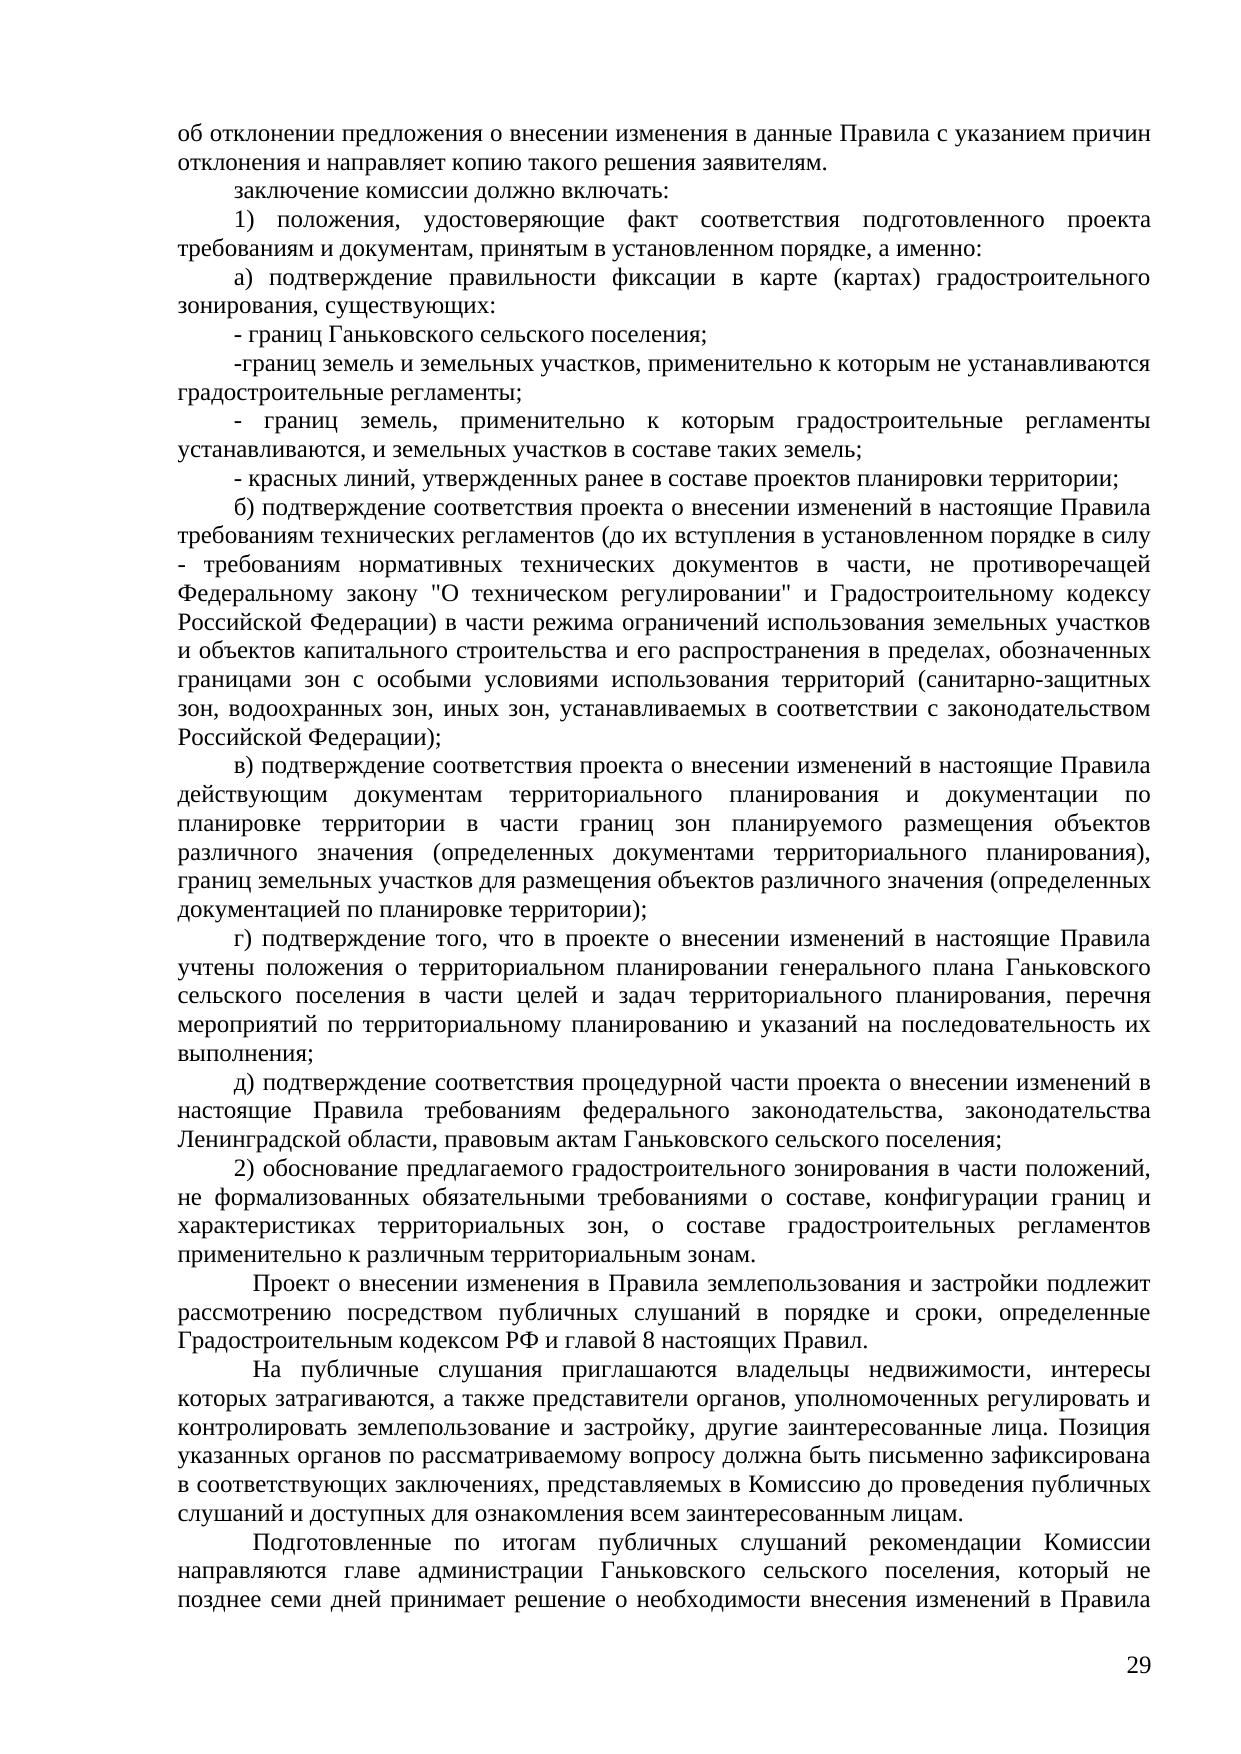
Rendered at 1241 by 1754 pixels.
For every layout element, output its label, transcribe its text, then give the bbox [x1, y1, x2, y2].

text На публичные слушания приглашаются владельцы недвижимости, интересы которых затрагиваются, а также представители органов, уполномоченных регулировать и контролировать землепользование и застройку, другие заинтересованные лица. Позиция указанных органов по рассматриваемому вопросу должна быть письменно зафиксирована в соответствующих заключениях, представляемых в Комиссию до проведения публичных слушаний и доступных для ознакомления всем заинтересованным лицам. [177, 1354, 1152, 1527]
text б) подтверждение соответствия проекта о внесении изменений в настоящие Правила требованиям технических регламентов (до их вступления в установленном порядке в силу - требованиям нормативных технических документов в части, не противоречащей Федеральному закону "О техническом регулировании" и Градостроительному кодексу Российской Федерации) в части режима ограничений использования земельных участков и объектов капитального строительства и его распространения в пределах, обозначенных границами зон с особыми условиями использования территорий (санитарно-защитных зон, водоохранных зон, иных зон, устанавливаемых в соответствии с законодательством Российской Федерации); [177, 492, 1152, 751]
text - границ земель, применительно к которым градостроительные регламенты устанавливаются, и земельных участков в составе таких земель; [177, 406, 1152, 463]
text Проект о внесении изменения в Правила землепользования и застройки подлежит рассмотрению посредством публичных слушаний в порядке и сроки, определенные Градостроительным кодексом РФ и главой 8 настоящих Правил. [177, 1268, 1152, 1354]
text -границ земель и земельных участков, применительно к которым не устанавливаются градостроительные регламенты; [177, 348, 1152, 406]
text - красных линий, утвержденных ранее в составе проектов планировки территории; [177, 463, 1152, 492]
text - границ Ганьковского сельского поселения; [177, 319, 1152, 348]
text 2) обоснование предлагаемого градостроительного зонирования в части положений, не формализованных обязательными требованиями о составе, конфигурации границ и характеристиках территориальных зон, о составе градостроительных регламентов применительно к различным территориальным зонам. [177, 1153, 1152, 1268]
text г) подтверждение того, что в проекте о внесении изменений в настоящие Правила учтены положения о территориальном планировании генерального плана Ганьковского сельского поселения в части целей и задач территориального планирования, перечня мероприятий по территориальному планированию и указаний на последовательность их выполнения; [177, 923, 1152, 1067]
text в) подтверждение соответствия проекта о внесении изменений в настоящие Правила действующим документам территориального планирования и документации по планировке территории в части границ зон планируемого размещения объектов различного значения (определенных документами территориального планирования), границ земельных участков для размещения объектов различного значения (определенных документацией по планировке территории); [177, 751, 1152, 923]
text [177, 1527, 1152, 1613]
text 1) положения, удостоверяющие факт соответствия подготовленного проекта требованиям и документам, принятым в установленном порядке, а именно: [177, 204, 1152, 262]
text заключение комиссии должно включать: [177, 176, 1152, 204]
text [177, 118, 1152, 176]
text д) подтверждение соответствия процедурной части проекта о внесении изменений в настоящие Правила требованиям федерального законодательства, законодательства Ленинградской области, правовым актам Ганьковского сельского поселения; [177, 1067, 1152, 1153]
text а) подтверждение правильности фиксации в карте (картах) градостроительного зонирования, существующих: [177, 262, 1152, 319]
